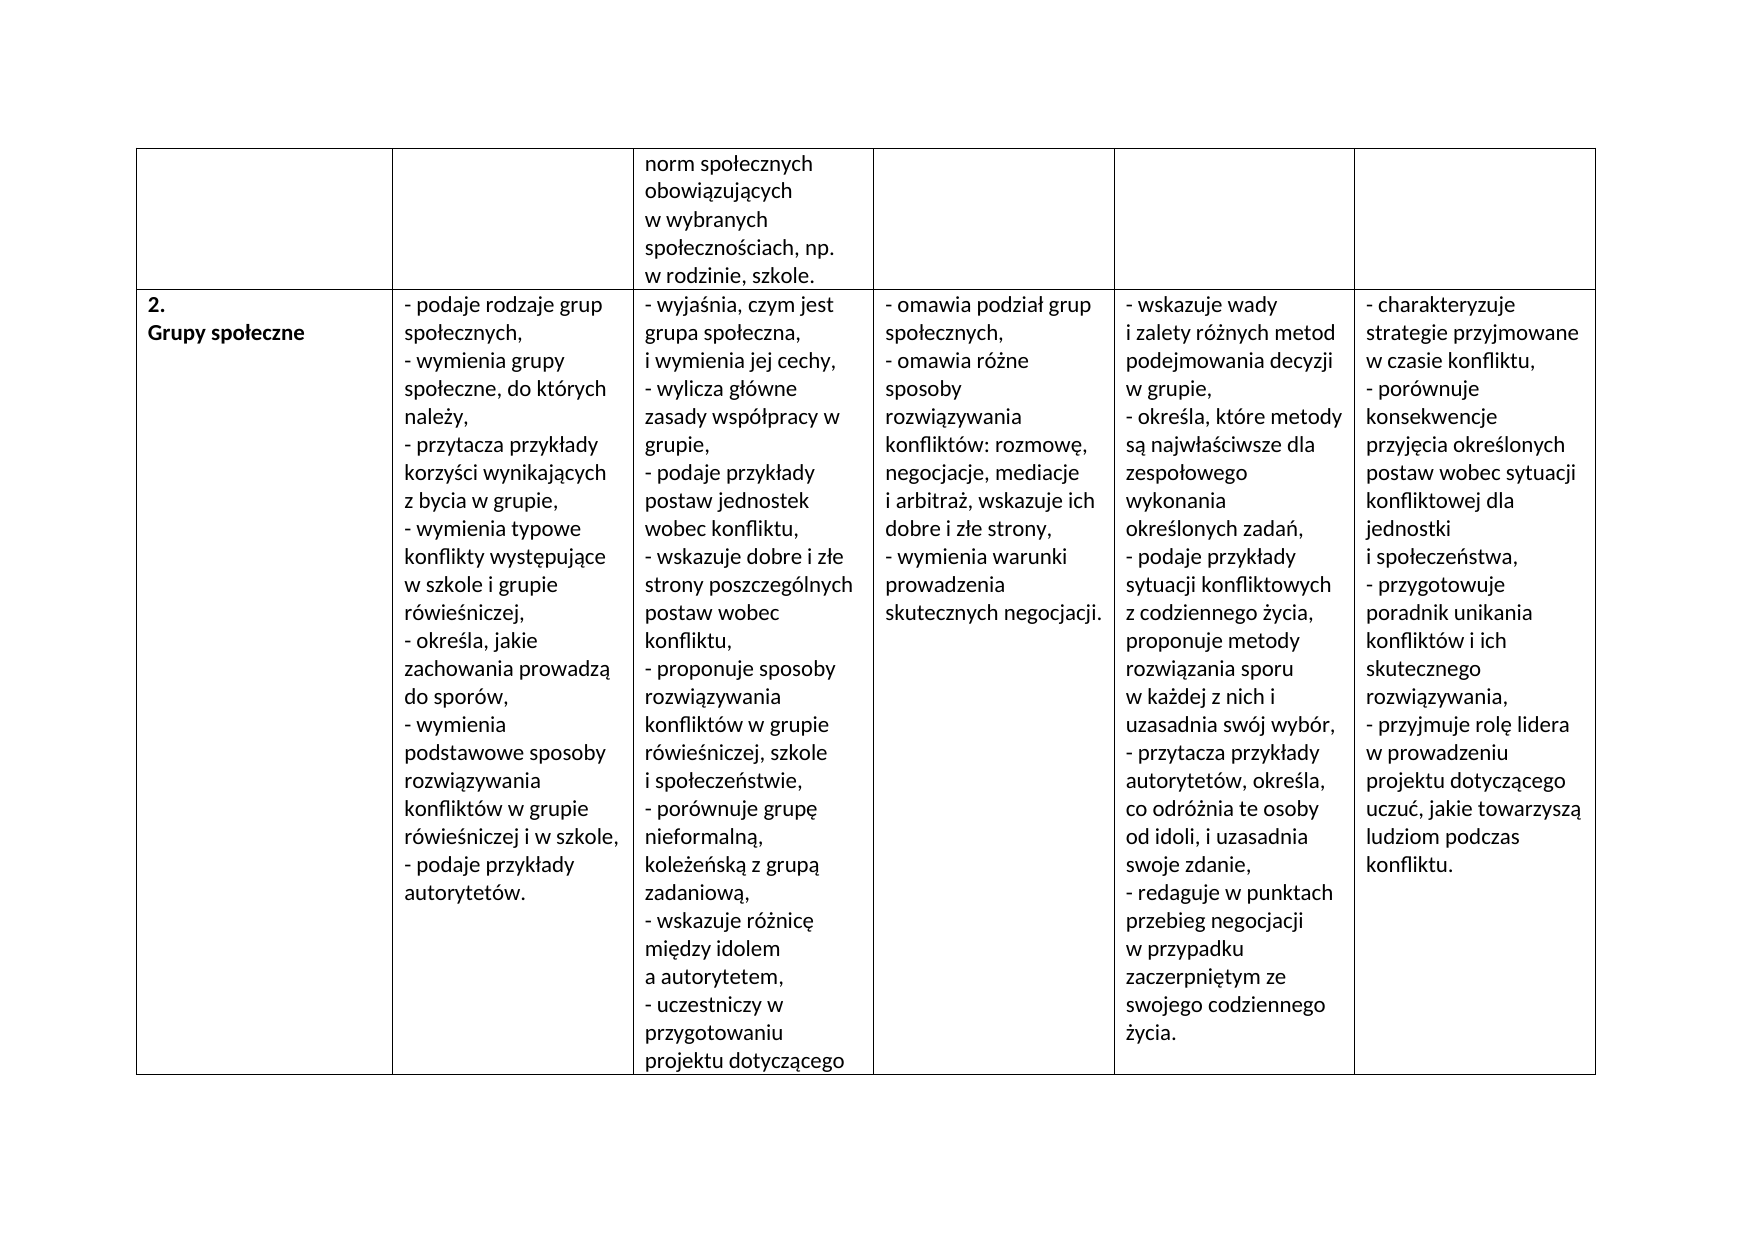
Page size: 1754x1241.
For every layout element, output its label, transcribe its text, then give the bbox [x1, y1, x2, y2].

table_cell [634, 290, 873, 1074]
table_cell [874, 149, 1114, 289]
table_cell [874, 290, 1114, 1074]
table_cell 2. Grupy społeczne [137, 290, 392, 1074]
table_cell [1355, 149, 1595, 289]
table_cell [137, 149, 392, 289]
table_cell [393, 149, 633, 289]
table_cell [1115, 149, 1354, 289]
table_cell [393, 290, 633, 1074]
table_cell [1115, 290, 1354, 1074]
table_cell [1355, 290, 1595, 1074]
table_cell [634, 149, 873, 289]
